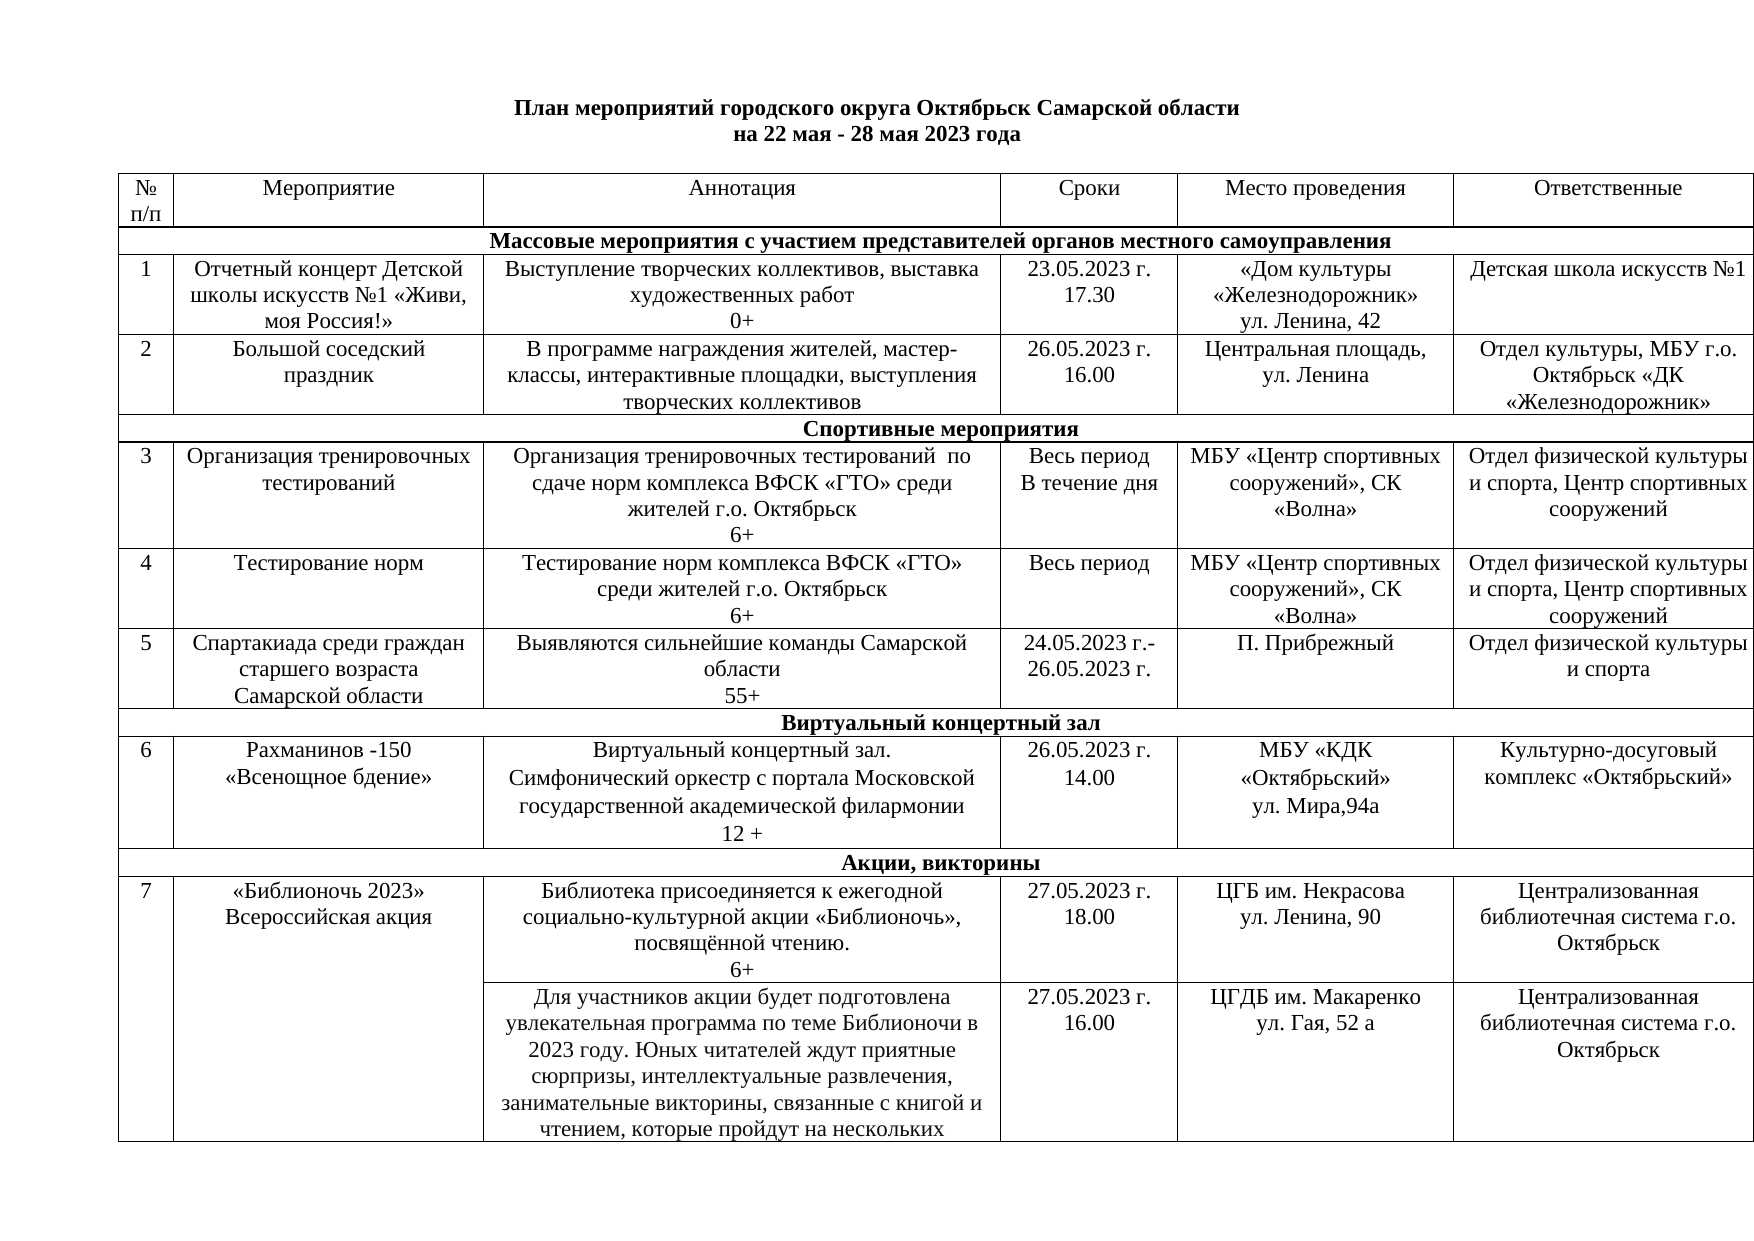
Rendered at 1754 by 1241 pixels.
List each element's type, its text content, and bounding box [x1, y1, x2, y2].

table_cell «Дом культуры «Железнодорожник» ул. Ленина, 42 [1178, 255, 1453, 334]
table_cell «Библионочь 2023» Всероссийская акция [174, 877, 483, 1141]
table_cell Культурно-досуговый комплекс «Октябрьский» [1454, 737, 1753, 848]
table_cell 5 [119, 629, 173, 708]
table_cell 2 [119, 335, 173, 414]
table_cell Тестирование норм комплекса ВФСК «ГТО» среди жителей г.о. Октябрьск 6+ [484, 549, 1000, 628]
table_cell МБУ «Центр спортивных сооружений», СК «Волна» [1178, 549, 1453, 628]
table_cell В программе награждения жителей, мастер-классы, интерактивные площадки, выступления творческих коллективов [484, 335, 1000, 414]
table_cell Рахманинов -150 «Всенощное бдение» [174, 737, 483, 848]
table_cell Отдел культуры, МБУ г.о. Октябрьск «ДК «Железнодорожник» [1454, 335, 1753, 414]
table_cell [484, 983, 1000, 1141]
table_cell Центральная площадь, ул. Ленина [1178, 335, 1453, 414]
table_cell Спортивные мероприятия [119, 415, 1753, 441]
table_cell Выступление творческих коллективов, выставка художественных работ 0+ [484, 255, 1000, 334]
table_cell Организация тренировочных тестирований [174, 443, 483, 548]
table_cell Весь период [1001, 549, 1177, 628]
table_cell 27.05.2023 г. 18.00 [1001, 877, 1177, 982]
table_cell Виртуальный концертный зал. Симфонический оркестр с портала Московской государственной академической филармонии 12 + [484, 737, 1000, 848]
table_cell Детская школа искусств №1 [1454, 255, 1753, 334]
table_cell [1178, 983, 1453, 1141]
table_cell Акции, викторины [119, 849, 1753, 876]
table_header Аннотация [484, 174, 1000, 226]
text на 22 мая - 28 мая 2023 года [118, 120, 1636, 146]
table_cell 23.05.2023 г. 17.30 [1001, 255, 1177, 334]
table_cell Организация тренировочных тестирований по сдаче норм комплекса ВФСК «ГТО» среди жителей г.о. Октябрьск 6+ [484, 443, 1000, 548]
table_cell Спартакиада среди граждан старшего возраста Самарской области [174, 629, 483, 708]
table_cell ЦГБ им. Некрасова ул. Ленина, 90 [1178, 877, 1453, 982]
table_cell Тестирование норм [174, 549, 483, 628]
table_cell 6 [119, 737, 173, 848]
table_cell Отдел физической культуры и спорта, Центр спортивных сооружений [1454, 549, 1753, 628]
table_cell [1454, 983, 1753, 1141]
table_cell 24.05.2023 г.-26.05.2023 г. [1001, 629, 1177, 708]
table_cell 3 [119, 443, 173, 548]
table_cell 26.05.2023 г. 14.00 [1001, 737, 1177, 848]
table_cell Большой соседский праздник [174, 335, 483, 414]
table_cell Библиотека присоединяется к ежегодной социально-культурной акции «Библионочь», посвящённой чтению. 6+ [484, 877, 1000, 982]
table_cell 27.05.2023 г. 16.00 [1001, 983, 1177, 1141]
table_header Место проведения [1178, 174, 1453, 226]
table_cell Отдел физической культуры и спорта [1454, 629, 1753, 708]
table_cell Виртуальный концертный зал [119, 709, 1753, 736]
text План мероприятий городского округа Октябрьск Самарской области [118, 94, 1636, 120]
table_cell Отчетный концерт Детской школы искусств №1 «Живи, моя Россия!» [174, 255, 483, 334]
table_cell Централизованная библиотечная система г.о. Октябрьск [1454, 877, 1753, 982]
table_cell Выявляются сильнейшие команды Самарской области 55+ [484, 629, 1000, 708]
table_header Ответственные [1454, 174, 1753, 226]
table_cell 7 [119, 877, 173, 1141]
table_header Мероприятие [174, 174, 483, 226]
table_cell 4 [119, 549, 173, 628]
table_cell МБУ «Центр спортивных сооружений», СК «Волна» [1178, 443, 1453, 548]
table_header №п/п [119, 174, 173, 226]
table_header Сроки [1001, 174, 1177, 226]
table_cell 26.05.2023 г. 16.00 [1001, 335, 1177, 414]
table_cell МБУ «КДК «Октябрьский» ул. Мира,94а [1178, 737, 1453, 848]
table_cell П. Прибрежный [1178, 629, 1453, 708]
table_cell Весь период В течение дня [1001, 443, 1177, 548]
table_cell 1 [119, 255, 173, 334]
table_cell Отдел физической культуры и спорта, Центр спортивных сооружений [1454, 443, 1753, 548]
table_cell Массовые мероприятия с участием представителей органов местного самоуправления [119, 228, 1753, 254]
